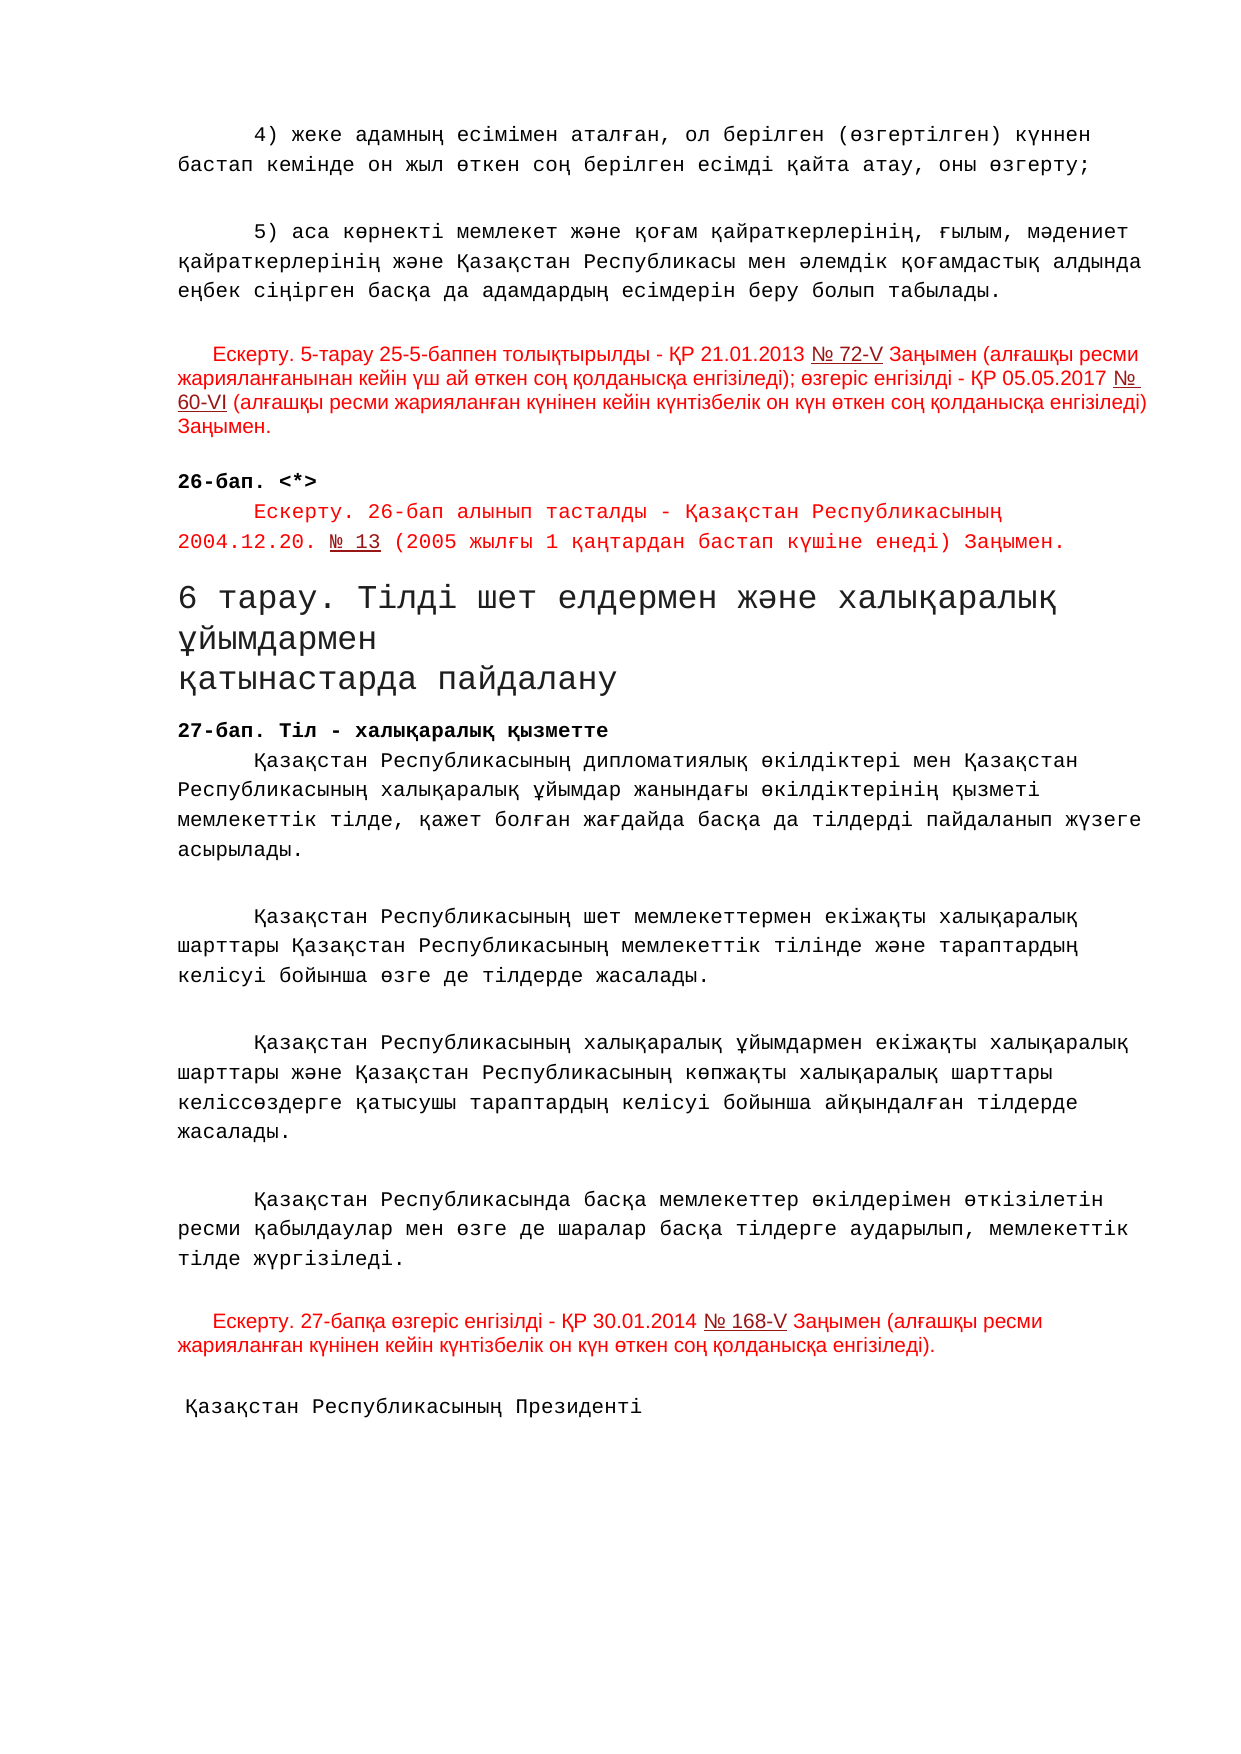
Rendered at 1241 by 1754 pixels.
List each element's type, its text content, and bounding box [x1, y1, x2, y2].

text Ескерту. 27-бапқа өзгеріс енгізілді - ҚР 30.01.2014 № 168-V Заңымен (алғашқы ресми жарияланған күнінен кейін күнтізбелік он күн өткен соң қолданысқа енгізіледі). [177, 1309, 1152, 1385]
text Қазақстан Республикасының халықаралық ұйымдармен екіжақты халықаралық шарттары және Қазақстан Республикасының көпжақты халықаралық шарттары келіссөздерге қатысушы тараптардың келісуі бойынша айқындалған тілдерде жасалады. [177, 1026, 1152, 1145]
text 26-бап. <*> [177, 465, 1152, 495]
text 4) жеке адамның есімімен аталған, ол берілген (өзгертілген) күннен бастап кемінде он жыл өткен соң берілген есімді қайта атау, оны өзгерту; [177, 118, 1152, 177]
text 27-бап. Тiл - халықаралық қызметте [177, 714, 1152, 743]
text 6 тарау. Тiлдi шет елдермен және халықаралық ұйымдармен қатынастарда пайдалану [177, 578, 1152, 700]
text Қазақстан Республикасының дипломатиялық өкiлдiктерi мен Қазақстан Республикасының халықаралық ұйымдар жанындағы өкiлдiктерiнiң қызметi мемлекеттiк тiлде, қажет болған жағдайда басқа да тiлдердi пайдаланып жүзеге асырылады. [177, 743, 1152, 862]
text Қазақстан Республикасының шет мемлекеттермен екіжақты халықаралық шарттары Қазақстан Республикасының мемлекеттік тілінде және тараптардың келісуі бойынша өзге де тілдерде жасалады. [177, 900, 1152, 989]
text Ескерту. 26-бап алынып тасталды - Қазақстан Республикасының 2004.12.20. № 13 (2005 жылғы 1 қаңтардан бастап күшіне енеді) Заңымен. [177, 495, 1152, 554]
text 5) аса көрнекті мемлекет және қоғам қайраткерлерінің, ғылым, мәдениет қайраткерлерінің және Қазақстан Республикасы мен әлемдік қоғамдастық алдында еңбек сіңірген басқа да адамдардың есімдерін беру болып табылады. [177, 215, 1152, 304]
text Ескерту. 5-тарау 25-5-баппен толықтырылды - ҚР 21.01.2013 № 72-V Заңымен (алғашқы ресми жарияланғанынан кейін үш ай өткен соң қолданысқа енгізiледi); өзгеріс енгізілді - ҚР 05.05.2017 № 60-VI (алғашқы ресми жарияланған күнінен кейін күнтізбелік он күн өткен соң қолданысқа енгізіледі) Заңымен. [177, 342, 1152, 465]
table_header Қазақстан Республикасының Президентi [177, 1385, 1138, 1462]
text Қазақстан Республикасында басқа мемлекеттер өкiлдерiмен өткiзiлетiн ресми қабылдаулар мен өзге де шаралар басқа тiлдерге аударылып, мемлекеттiк тiлде жүргiзіледi. [177, 1183, 1152, 1272]
